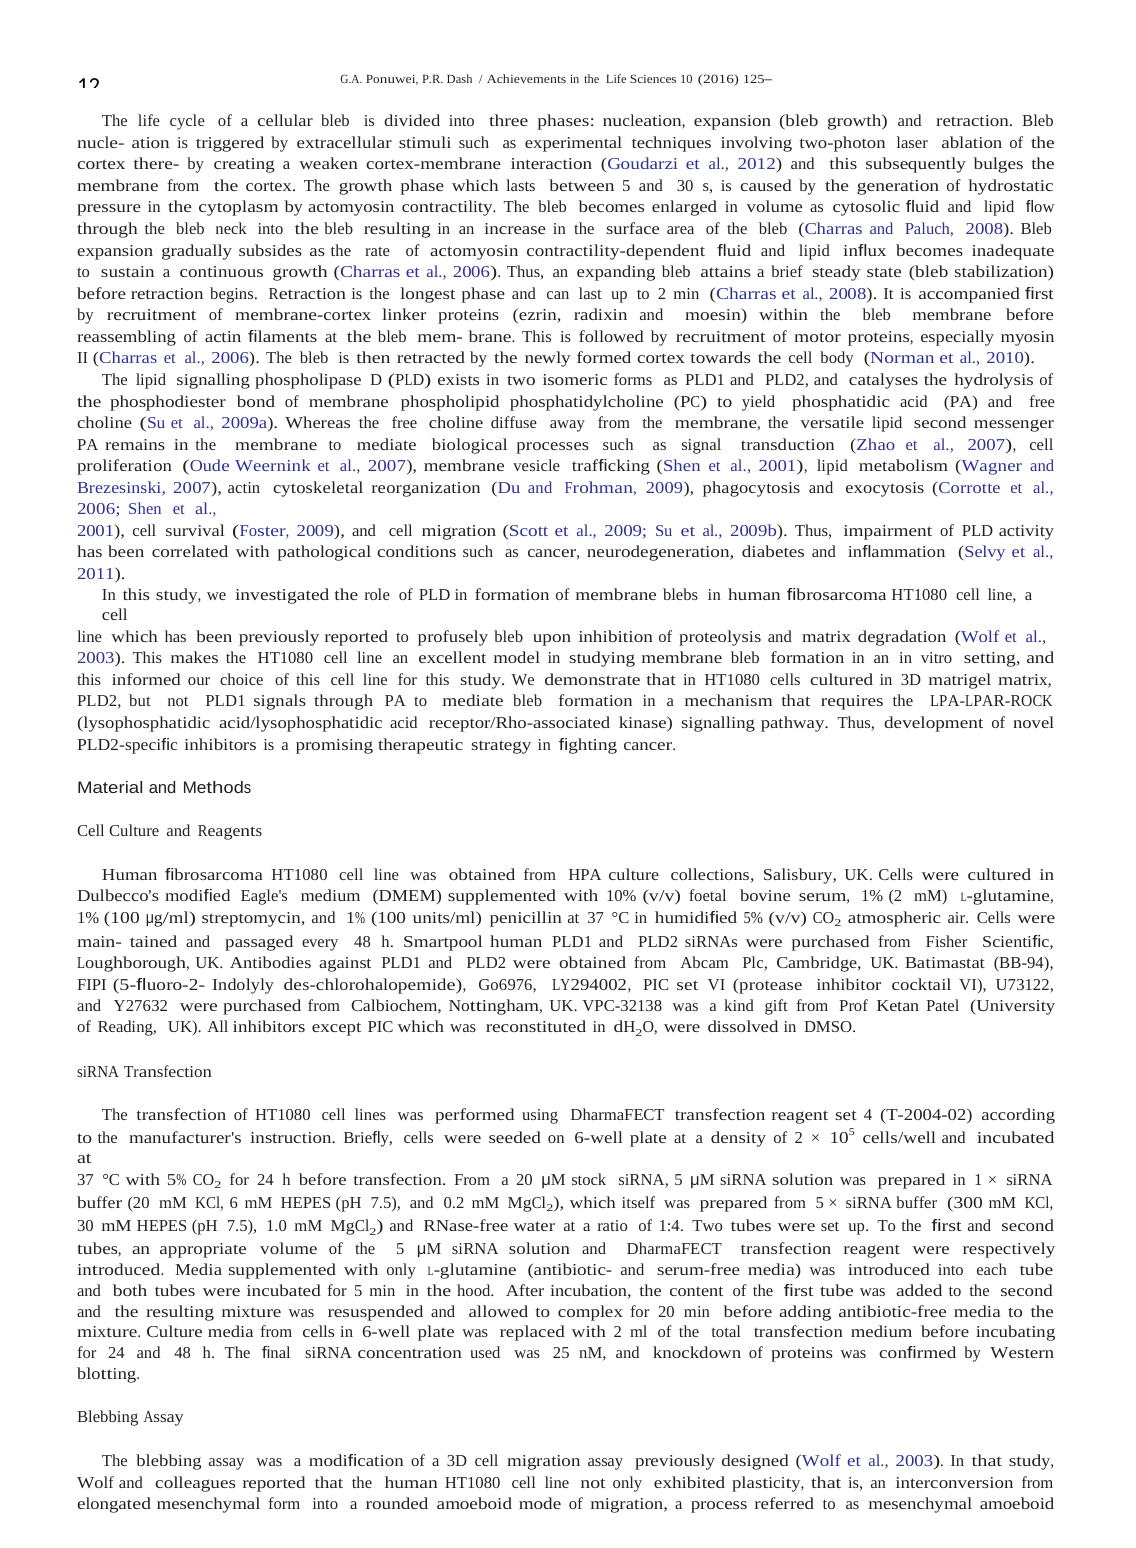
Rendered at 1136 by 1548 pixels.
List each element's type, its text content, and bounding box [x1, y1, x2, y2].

text 37 °C with 5% CO2 for 24 h before transfection. From a 20 μM stock siRNA, 5 μM siRNA solution was prepared in 1 × siRNA buffer (20 mM KCl, 6 mM HEPES (pH 7.5), and 0.2 mM MgCl2), which itself was prepared from 5 × siRNA buffer (300 mM KCl, 30 mM HEPES (pH 7.5), 1.0 mM MgCl2) and RNase-free water at a ratio of 1:4. Two tubes were set up. To the ﬁrst and second tubes, an appropriate volume of the 5 μM siRNA solution and DharmaFECT transfection reagent were respectively introduced. Media supplemented with only L-glutamine (antibiotic- and serum-free media) was introduced into each tube and both tubes were incubated for 5 min in the hood. After incubation, the content of the ﬁrst tube was added to the second and the resulting mixture was resuspended and allowed to complex for 20 min before adding antibiotic-free media to the mixture. Culture media from cells in 6-well plate was replaced with 2 ml of the total transfection medium before incubating for 24 and 48 h. The ﬁnal siRNA concentration used was 25 nM, and knockdown of proteins was conﬁrmed by Western blotting. [77, 1169, 1055, 1383]
text 2003). This makes the HT1080 cell line an excellent model in studying membrane bleb formation in an in vitro setting, and this informed our choice of this cell line for this study. We demonstrate that in HT1080 cells cultured in 3D matrigel matrix, PLD2, but not PLD1 signals through PA to mediate bleb formation in a mechanism that requires the LPA-LPAR-ROCK (lysophosphatidic acid/lysophosphatidic acid receptor/Rho-associated kinase) signalling pathway. Thus, development of novel PLD2-speciﬁc inhibitors is a promising therapeutic strategy in ﬁghting cancer. [77, 648, 1054, 753]
text line which has been previously reported to profusely bleb upon inhibition of proteolysis and matrix degradation (Wolf et al., [77, 626, 1054, 646]
text 2001), cell survival (Foster, 2009), and cell migration (Scott et al., 2009; Su et al., 2009b). Thus, impairment of PLD activity has been correlated with pathological conditions such as cancer, neurodegeneration, diabetes and inﬂammation (Selvy et al., 2011). [77, 521, 1054, 583]
text siRNA Transfection [77, 1061, 215, 1081]
text The transfection of HT1080 cell lines was performed using DharmaFECT transfection reagent set 4 (T-2004-02) according to the manufacturer's instruction. Brieﬂy, cells were seeded on 6-well plate at a density of 2 × 105 cells/well and incubated at [77, 1105, 1055, 1167]
text Human ﬁbrosarcoma HT1080 cell line was obtained from HPA culture collections, Salisbury, UK. Cells were cultured in Dulbecco's modiﬁed Eagle's medium (DMEM) supplemented with 10% (v/v) foetal bovine serum, 1% (2 mM) L-glutamine, 1% (100 μg/ml) streptomycin, and 1% (100 units/ml) penicillin at 37 °C in humidiﬁed 5% (v/v) CO2 atmospheric air. Cells were main- tained and passaged every 48 h. Smartpool human PLD1 and PLD2 siRNAs were purchased from Fisher Scientiﬁc, Loughborough, UK. Antibodies against PLD1 and PLD2 were obtained from Abcam Plc, Cambridge, UK. Batimastat (BB-94), FIPI (5-ﬂuoro-2- Indolyly des-chlorohalopemide), Go6976, LY294002, PIC set VI (protease inhibitor cocktail VI), U73122, and Y27632 were purchased from Calbiochem, Nottingham, UK. VPC-32138 was a kind gift from Prof Ketan Patel (University of Reading, UK). All inhibitors except PIC which was reconstituted in dH2O, were dissolved in DMSO. [77, 865, 1055, 1039]
text Material and Methods [77, 778, 254, 797]
text The life cycle of a cellular bleb is divided into three phases: nucleation, expansion (bleb growth) and retraction. Bleb nucle- ation is triggered by extracellular stimuli such as experimental techniques involving two-photon laser ablation of the cortex there- by creating a weaken cortex-membrane interaction (Goudarzi et al., 2012) and this subsequently bulges the membrane from the cortex. The growth phase which lasts between 5 and 30 s, is caused by the generation of hydrostatic pressure in the cytoplasm by actomyosin contractility. The bleb becomes enlarged in volume as cytosolic ﬂuid and lipid ﬂow through the bleb neck into the bleb resulting in an increase in the surface area of the bleb (Charras and Paluch, 2008). Bleb expansion gradually subsides as the rate of actomyosin contractility-dependent ﬂuid and lipid inﬂux becomes inadequate to sustain a continuous growth (Charras et al., 2006). Thus, an expanding bleb attains a brief steady state (bleb stabilization) before retraction begins. Retraction is the longest phase and can last up to 2 min (Charras et al., 2008). It is accompanied ﬁrst by recruitment of membrane-cortex linker proteins (ezrin, radixin and moesin) within the bleb membrane before reassembling of actin ﬁlaments at the bleb mem- brane. This is followed by recruitment of motor proteins, especially myosin II (Charras et al., 2006). The bleb is then retracted by the newly formed cortex towards the cell body (Norman et al., 2010). [77, 111, 1055, 367]
text Blebbing Assay [77, 1407, 188, 1426]
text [77, 1451, 1054, 1513]
text In this study, we investigated the role of PLD in formation of membrane blebs in human ﬁbrosarcoma HT1080 cell line, a cell [102, 585, 1062, 624]
text Cell Culture and Reagents [77, 821, 263, 840]
text The lipid signalling phospholipase D (PLD) exists in two isomeric forms as PLD1 and PLD2, and catalyses the hydrolysis of the phosphodiester bond of membrane phospholipid phosphatidylcholine (PC) to yield phosphatidic acid (PA) and free choline (Su et al., 2009a). Whereas the free choline diffuse away from the membrane, the versatile lipid second messenger PA remains in the membrane to mediate biological processes such as signal transduction (Zhao et al., 2007), cell proliferation (Oude Weernink et al., 2007), membrane vesicle trafﬁcking (Shen et al., 2001), lipid metabolism (Wagner and Brezesinski, 2007), actin cytoskeletal reorganization (Du and Frohman, 2009), phagocytosis and exocytosis (Corrotte et al., 2006; Shen et al., [77, 370, 1055, 518]
